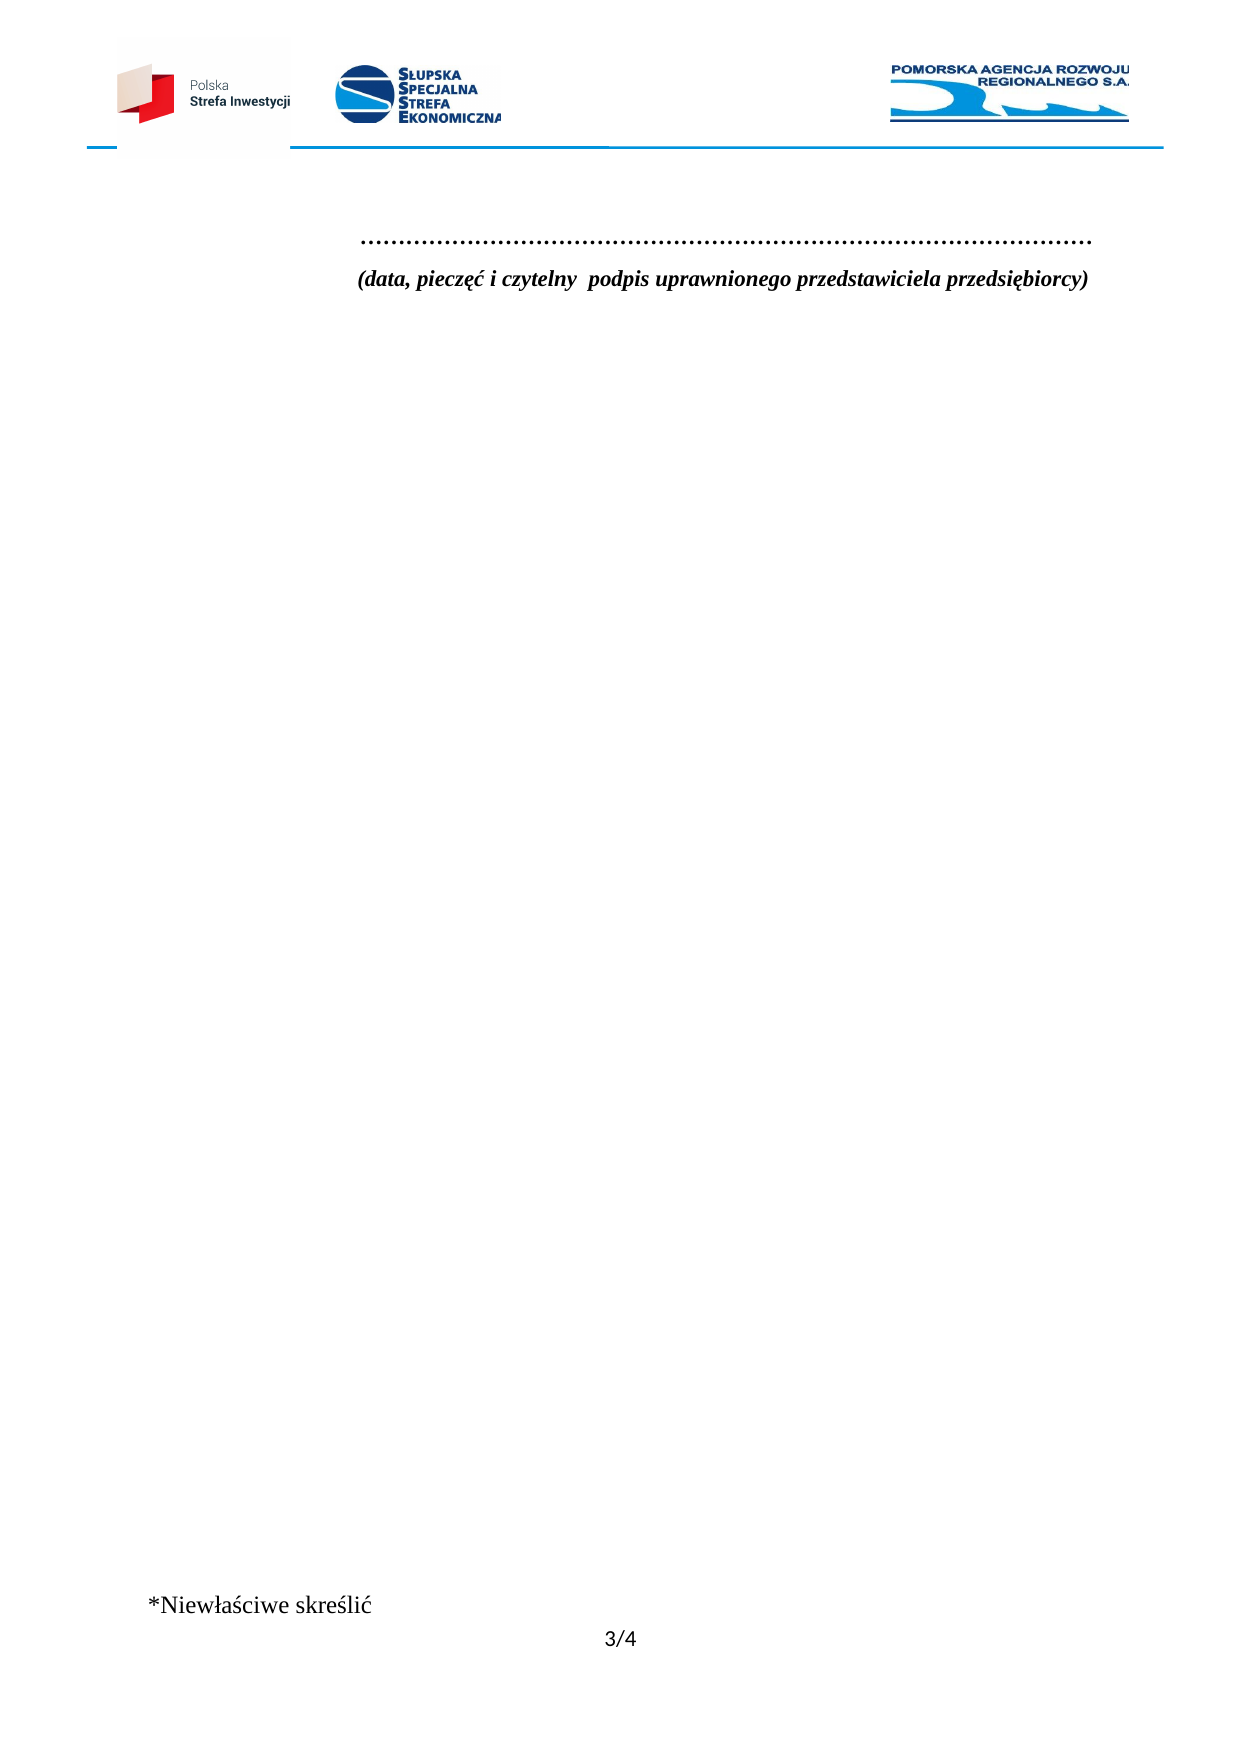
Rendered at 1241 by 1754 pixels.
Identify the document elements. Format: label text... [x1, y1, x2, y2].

text (data, pieczęć i czytelny podpis uprawnionego przedstawiciela przedsiębiorcy) [148, 270, 1093, 291]
picture [890, 65, 1129, 122]
picture [117, 37, 290, 159]
picture [335, 65, 501, 122]
text …………………………………………………………………………………… [148, 228, 1093, 249]
